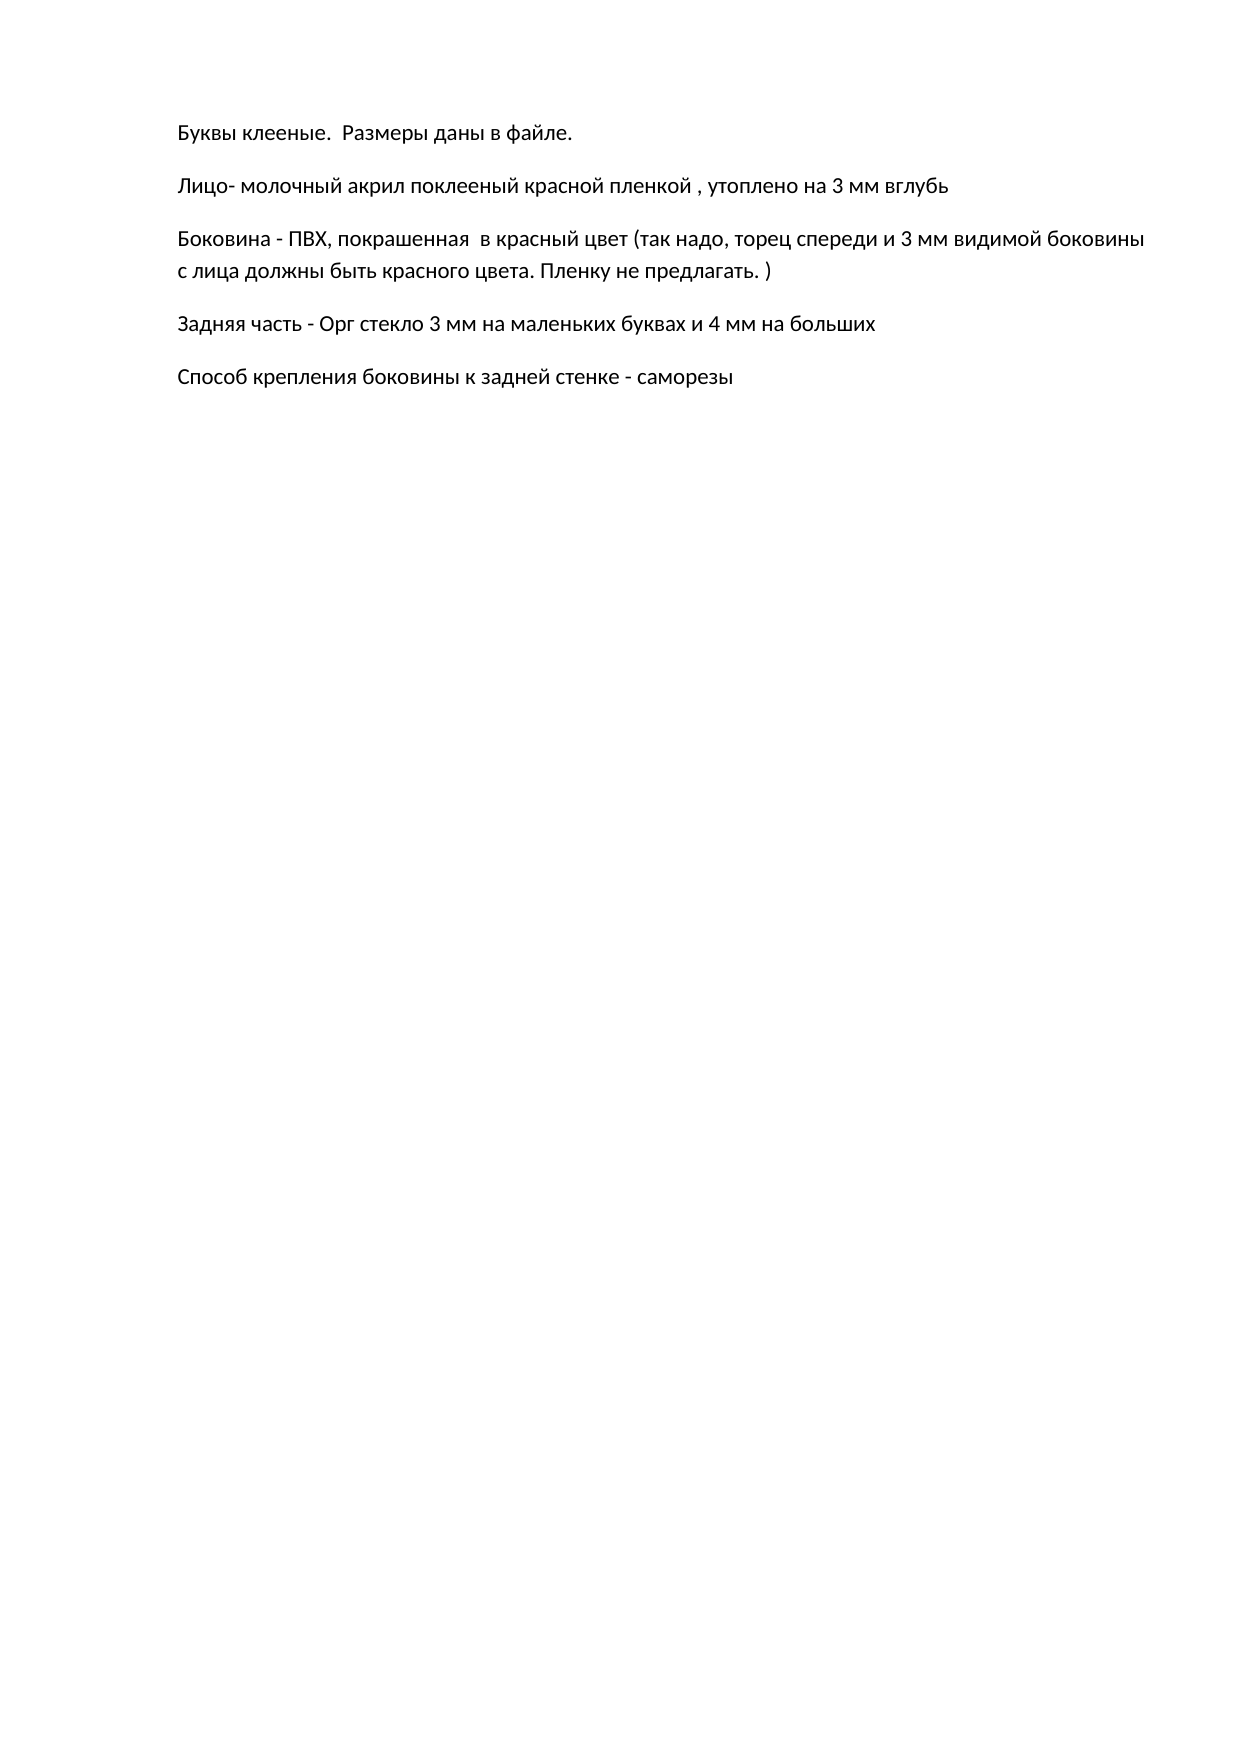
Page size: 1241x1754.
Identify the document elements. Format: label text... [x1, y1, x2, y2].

text Буквы клееные. Размеры даны в файле. [177, 118, 1152, 146]
text Лицо- молочный акрил поклееный красной пленкой , утоплено на 3 мм вглубь [177, 171, 1152, 199]
text Способ крепления боковины к задней стенке - саморезы [177, 362, 1152, 390]
text Боковина - ПВХ, покрашенная в красный цвет (так надо, торец спереди и 3 мм видимой боковины с лица должны быть красного цвета. Пленку не предлагать. ) [177, 224, 1152, 284]
text Задняя часть - Орг стекло 3 мм на маленьких буквах и 4 мм на больших [177, 309, 1152, 337]
